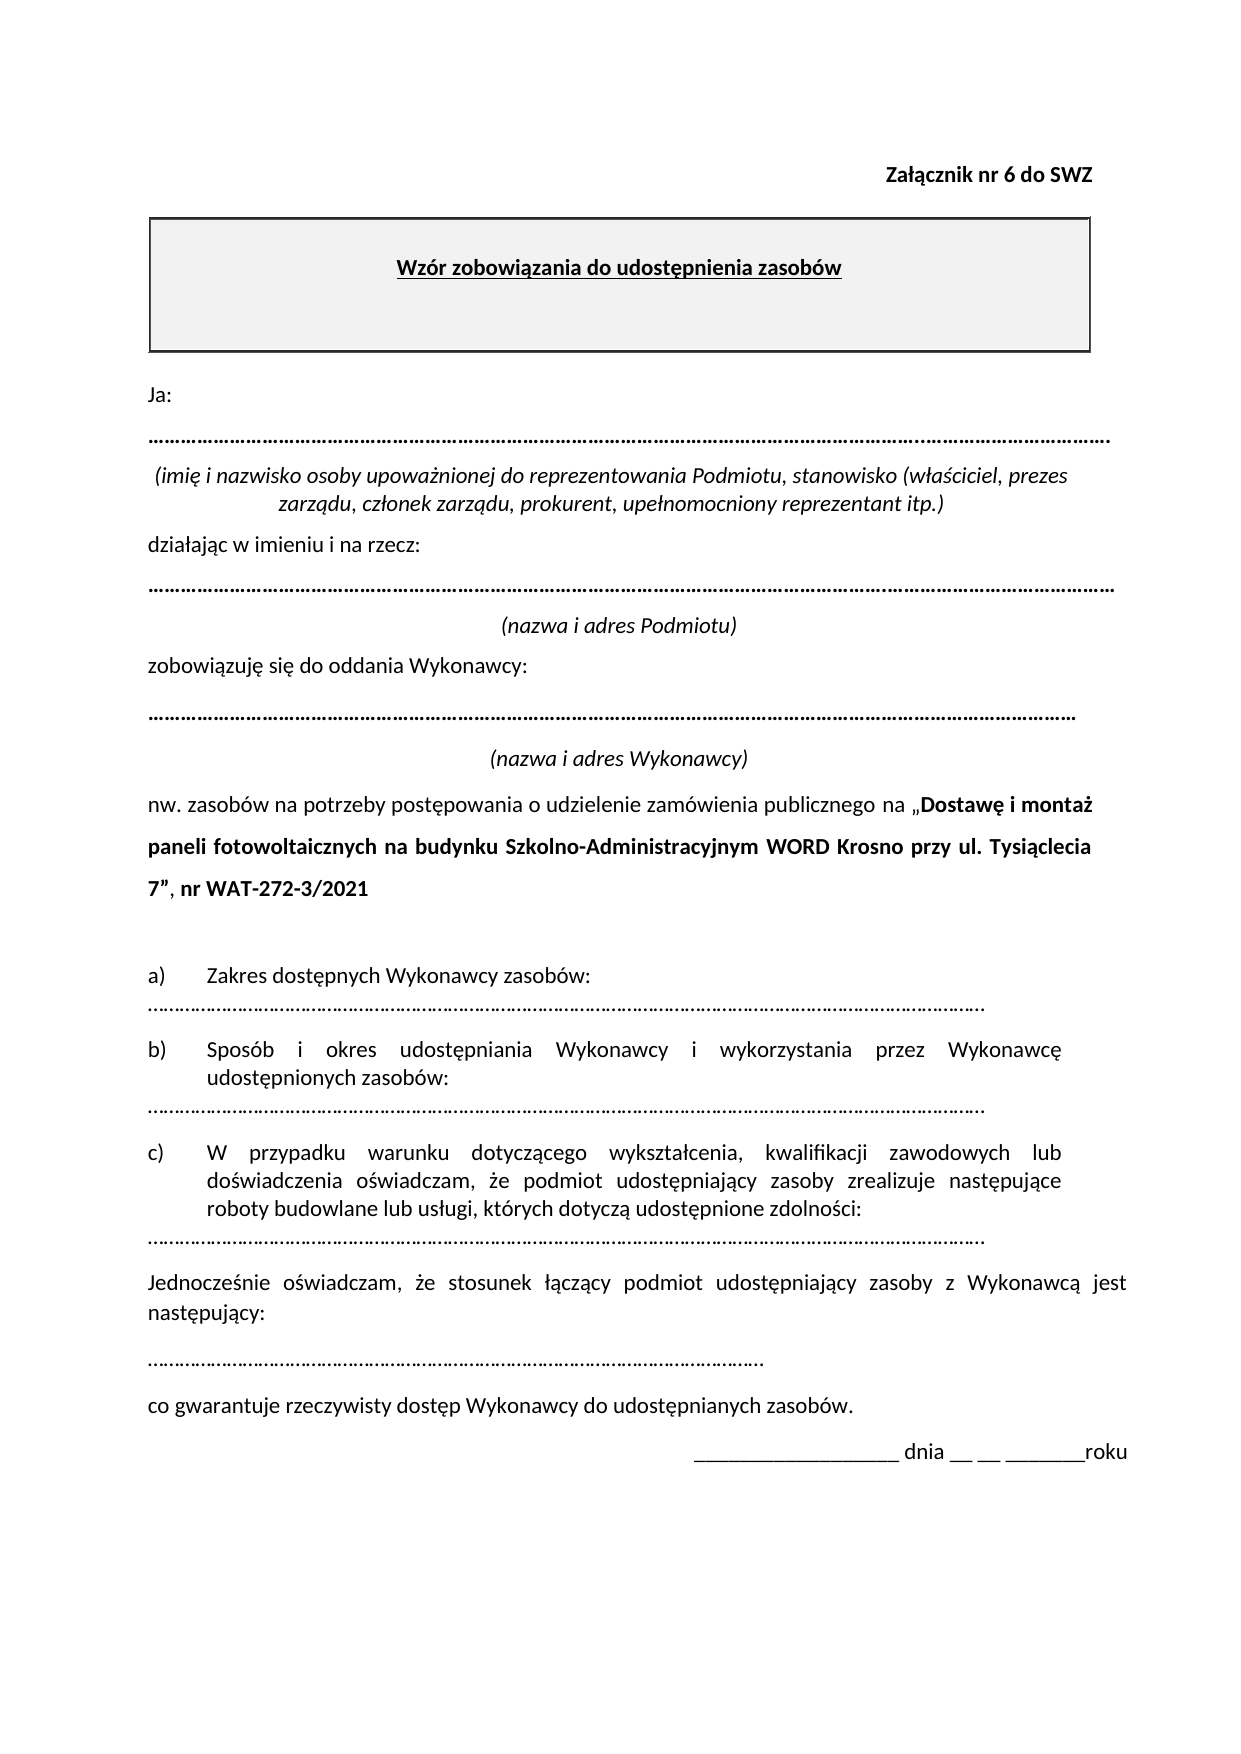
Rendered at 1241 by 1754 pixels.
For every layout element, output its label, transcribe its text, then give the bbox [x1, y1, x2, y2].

text ……………………………………………………………………………………………………… [148, 1344, 1128, 1372]
text ……………………………………………………………………………………………………………………………………………………… [148, 698, 1093, 726]
text nw. zasobów na potrzeby postępowania o udzielenie zamówienia publicznego na „Dostawę i montaż paneli fotowoltaicznych na budynku Szkolno-Administracyjnym WORD Krosno przy ul. Tysiąclecia 7”, nr WAT-272-3/2021 [148, 791, 1093, 902]
list Zakres dostępnych Wykonawcy zasobów: [148, 961, 1063, 989]
text (nazwa i adres Wykonawcy) [148, 744, 1093, 772]
text (imię i nazwisko osoby upoważnionej do reprezentowania Podmiotu, stanowisko (właściciel, prezes zarządu, członek zarządu, prokurent, upełnomocniony reprezentant itp.) [148, 461, 1078, 517]
table_header Wzór zobowiązania do udostępnienia zasobów [151, 220, 1088, 349]
text …………………………………………………………………………………………………………………………………………… [148, 1222, 1063, 1250]
text …………………………………………………………………………………………………………………………………………… [148, 1092, 1063, 1119]
text ……………………………………………………………………………………………………………………………..……………………………. [148, 421, 1122, 449]
text Ja: [148, 380, 1093, 408]
text …………………………………………………………………………………………………………………………………………… [148, 989, 1063, 1017]
text (nazwa i adres Podmiotu) [148, 611, 1093, 639]
text ……………………………………………………………………………………………………………………….…………………………………… [148, 570, 1122, 598]
text zobowiązuję się do oddania Wykonawcy: [148, 651, 1093, 679]
text Jednocześnie oświadczam, że stosunek łączący podmiot udostępniający zasoby z Wykonawcą jest następujący: [148, 1268, 1128, 1326]
text co gwarantuje rzeczywisty dostęp Wykonawcy do udostępnianych zasobów. [148, 1391, 1128, 1419]
text __________________ dnia __ __ _______roku [148, 1437, 1128, 1465]
title Załącznik nr 6 do SWZ [148, 160, 1093, 188]
list W przypadku warunku dotyczącego wykształcenia, kwalifikacji zawodowych lub doświadczenia oświadczam, że podmiot udostępniający zasoby zrealizuje następujące roboty budowlane lub usługi, których dotyczą udostępnione zdolności: [148, 1138, 1063, 1222]
list Sposób i okres udostępniania Wykonawcy i wykorzystania przez Wykonawcę udostępnionych zasobów: [148, 1036, 1063, 1092]
text działając w imieniu i na rzecz: [148, 530, 1093, 558]
